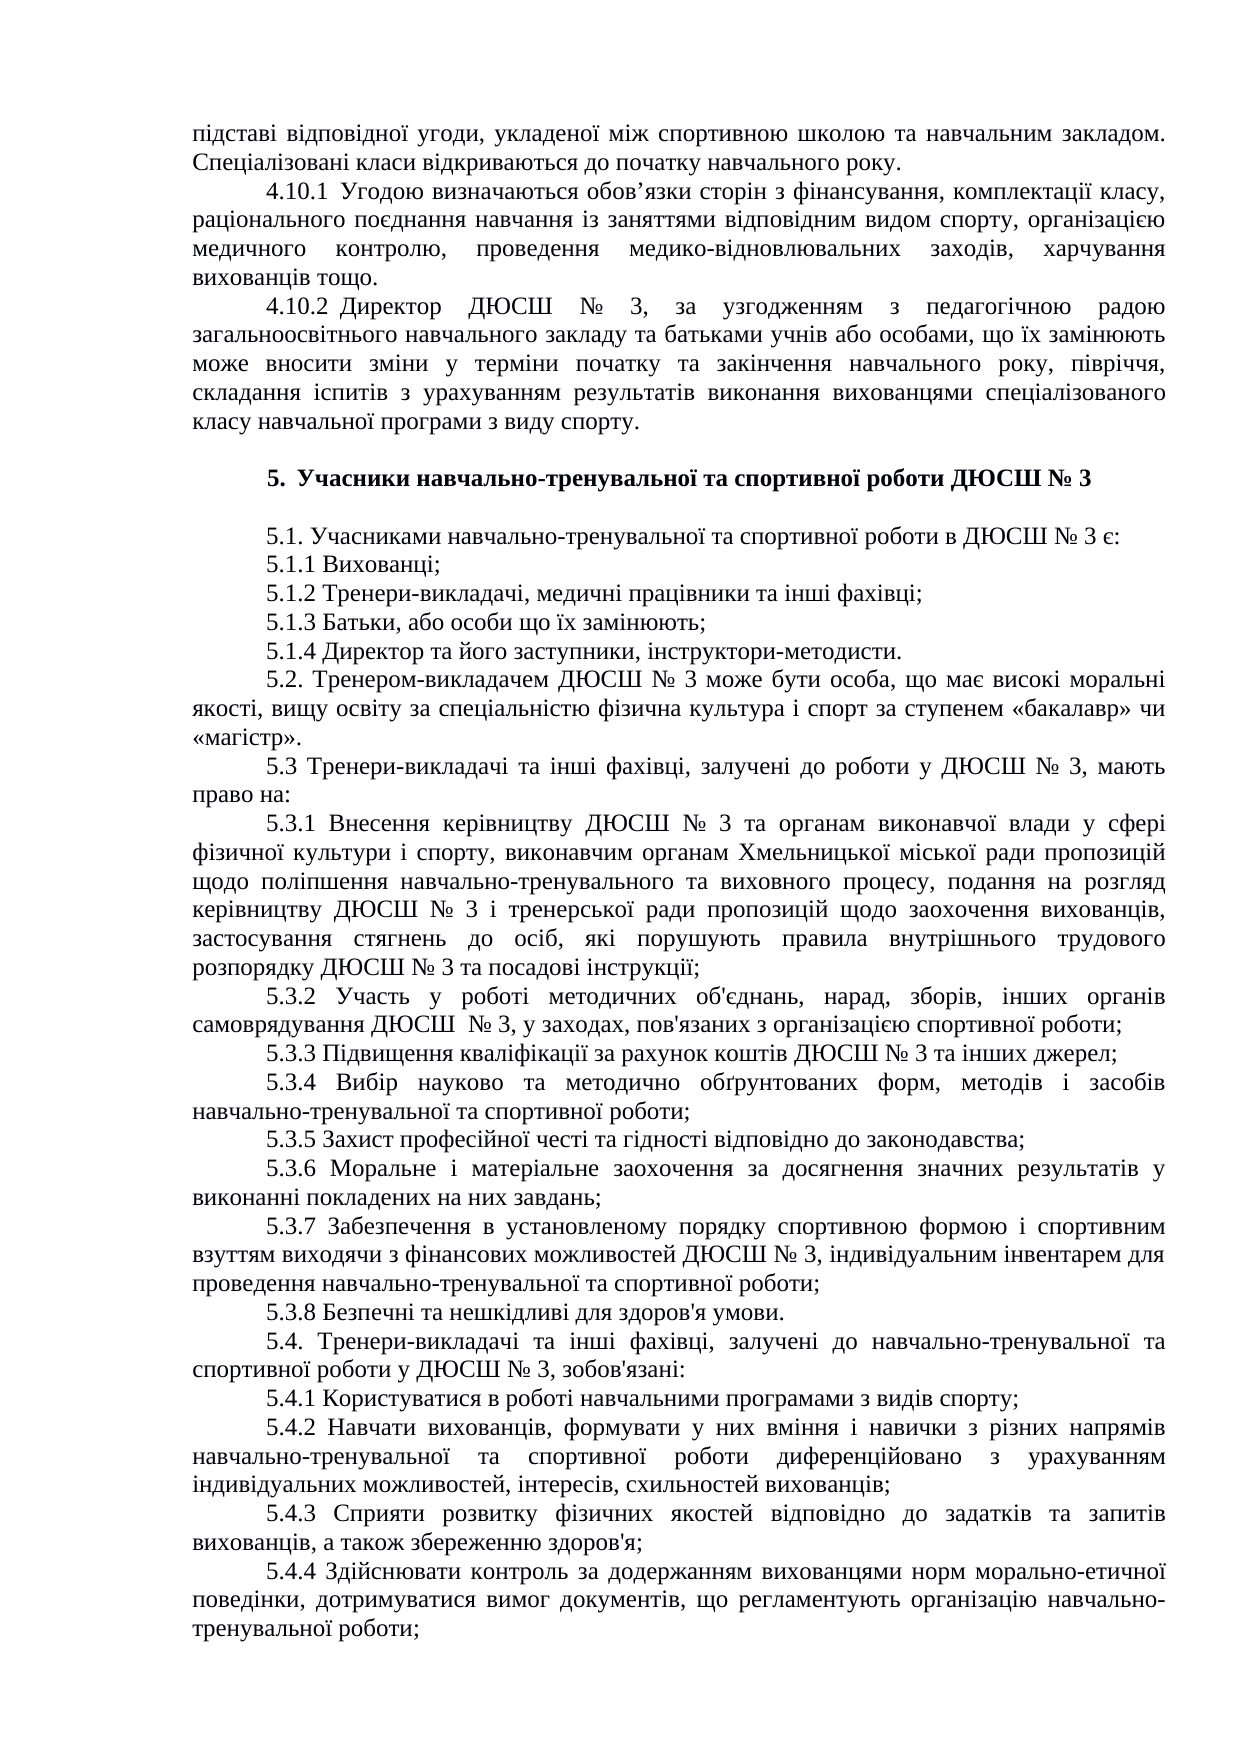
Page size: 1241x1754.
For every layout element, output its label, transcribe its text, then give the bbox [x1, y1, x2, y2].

text 5.3.8 Безпечні та нешкідливі для здоров'я умови. [192, 1297, 1167, 1326]
text 5.1.2 Тренери-викладачі, медичні працівники та інші фахівці; [192, 578, 1167, 607]
text 5.3.1 Внесення керівництву ДЮСШ № 3 та органам виконавчої влади у сфері фізичної культури і спорту, виконавчим органам Хмельницької міської ради пропозицій щодо поліпшення навчально-тренувального та виховного процесу, подання на розгляд керівництву ДЮСШ № 3 і тренерської ради пропозицій щодо заохочення вихованців, застосування стягнень до осіб, які порушують правила внутрішнього трудового розпорядку ДЮСШ № 3 та посадові інструкції; [192, 808, 1167, 981]
text 5.1. Учасниками навчально-тренувальної та спортивної роботи в ДЮСШ № 3 є: [192, 521, 1167, 549]
text 5.1.3 Батьки, або особи що їх замінюють; [192, 607, 1167, 636]
text 5.1.4 Директор та його заступники, інструктори-методисти. [192, 636, 1167, 664]
text 5.4.3 Сприяти розвитку фізичних якостей відповідно до задатків та запитів вихованців, а також збереженню здоров'я; [192, 1498, 1167, 1556]
text 4.10.2 Директор ДЮСШ № 3, за узгодженням з педагогічною радою загальноосвітнього навчального закладу та батьками учнів або особами, що їх замінюють може вносити зміни у терміни початку та закінчення навчального року, півріччя, складання іспитів з урахуванням результатів виконання вихованцями спеціалізованого класу навчальної програми з виду спорту. [192, 291, 1167, 434]
text 5.3.5 Захист професійної честі та гідності відповідно до законодавства; [192, 1124, 1167, 1153]
text 5.4.2 Навчати вихованців, формувати у них вміння і навички з різних напрямів навчально-тренувальної та спортивної роботи диференційовано з урахуванням індивідуальних можливостей, інтересів, схильностей вихованців; [192, 1412, 1167, 1498]
text 5.4.1 Користуватися в роботі навчальними програмами з видів спорту; [192, 1383, 1167, 1412]
text 5.4.4 Здійснювати контроль за додержанням вихованцями норм морально-етичної поведінки, дотримуватися вимог документів, що регламентують організацію навчально-тренувальної роботи; [192, 1556, 1167, 1642]
text 5.4. Тренери-викладачі та інші фахівці, залучені до навчально-тренувальної та спортивної роботи у ДЮСШ № 3, зобов'язані: [192, 1326, 1167, 1383]
text 4.10.1 Угодою визначаються обов’язки сторін з фінансування, комплектації класу, раціонального поєднання навчання із заняттями відповідним видом спорту, організацією медичного контролю, проведення медико-відновлювальних заходів, харчування вихованців тощо. [192, 176, 1167, 291]
text 5.3.3 Підвищення кваліфікації за рахунок коштів ДЮСШ № 3 та інших джерел; [192, 1038, 1167, 1067]
text 5.3.4 Вибір науково та методично обґрунтованих форм, методів і засобів навчально-тренувальної та спортивної роботи; [192, 1067, 1167, 1124]
text 5.3.2 Участь у роботі методичних об'єднань, нарад, зборів, інших органів самоврядування ДЮСШ № 3, у заходах, пов'язаних з організацією спортивної роботи; [192, 981, 1167, 1038]
text 5.1.1 Вихованці; [192, 549, 1167, 578]
text 5.3.6 Моральне і матеріальне заохочення за досягнення значних результатів у виконанні покладених на них завдань; [192, 1153, 1167, 1211]
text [192, 118, 1167, 176]
list Учасники навчально-тренувальної та спортивної роботи ДЮСШ № 3 [192, 463, 1167, 492]
text 5.3 Тренери-викладачі та інші фахівці, залучені до роботи у ДЮСШ № 3, мають право на: [192, 751, 1167, 808]
text 5.3.7 Забезпечення в установленому порядку спортивною формою і спортивним взуттям виходячи з фінансових можливостей ДЮСШ № 3, індивідуальним інвентарем для проведення навчально-тренувальної та спортивної роботи; [192, 1211, 1167, 1297]
text 5.2. Тренером-викладачем ДЮСШ № 3 може бути особа, що має високі моральні якості, вищу освіту за спеціальністю фізична культура і спорт за ступенем «бакалавр» чи «магістр». [192, 664, 1167, 751]
